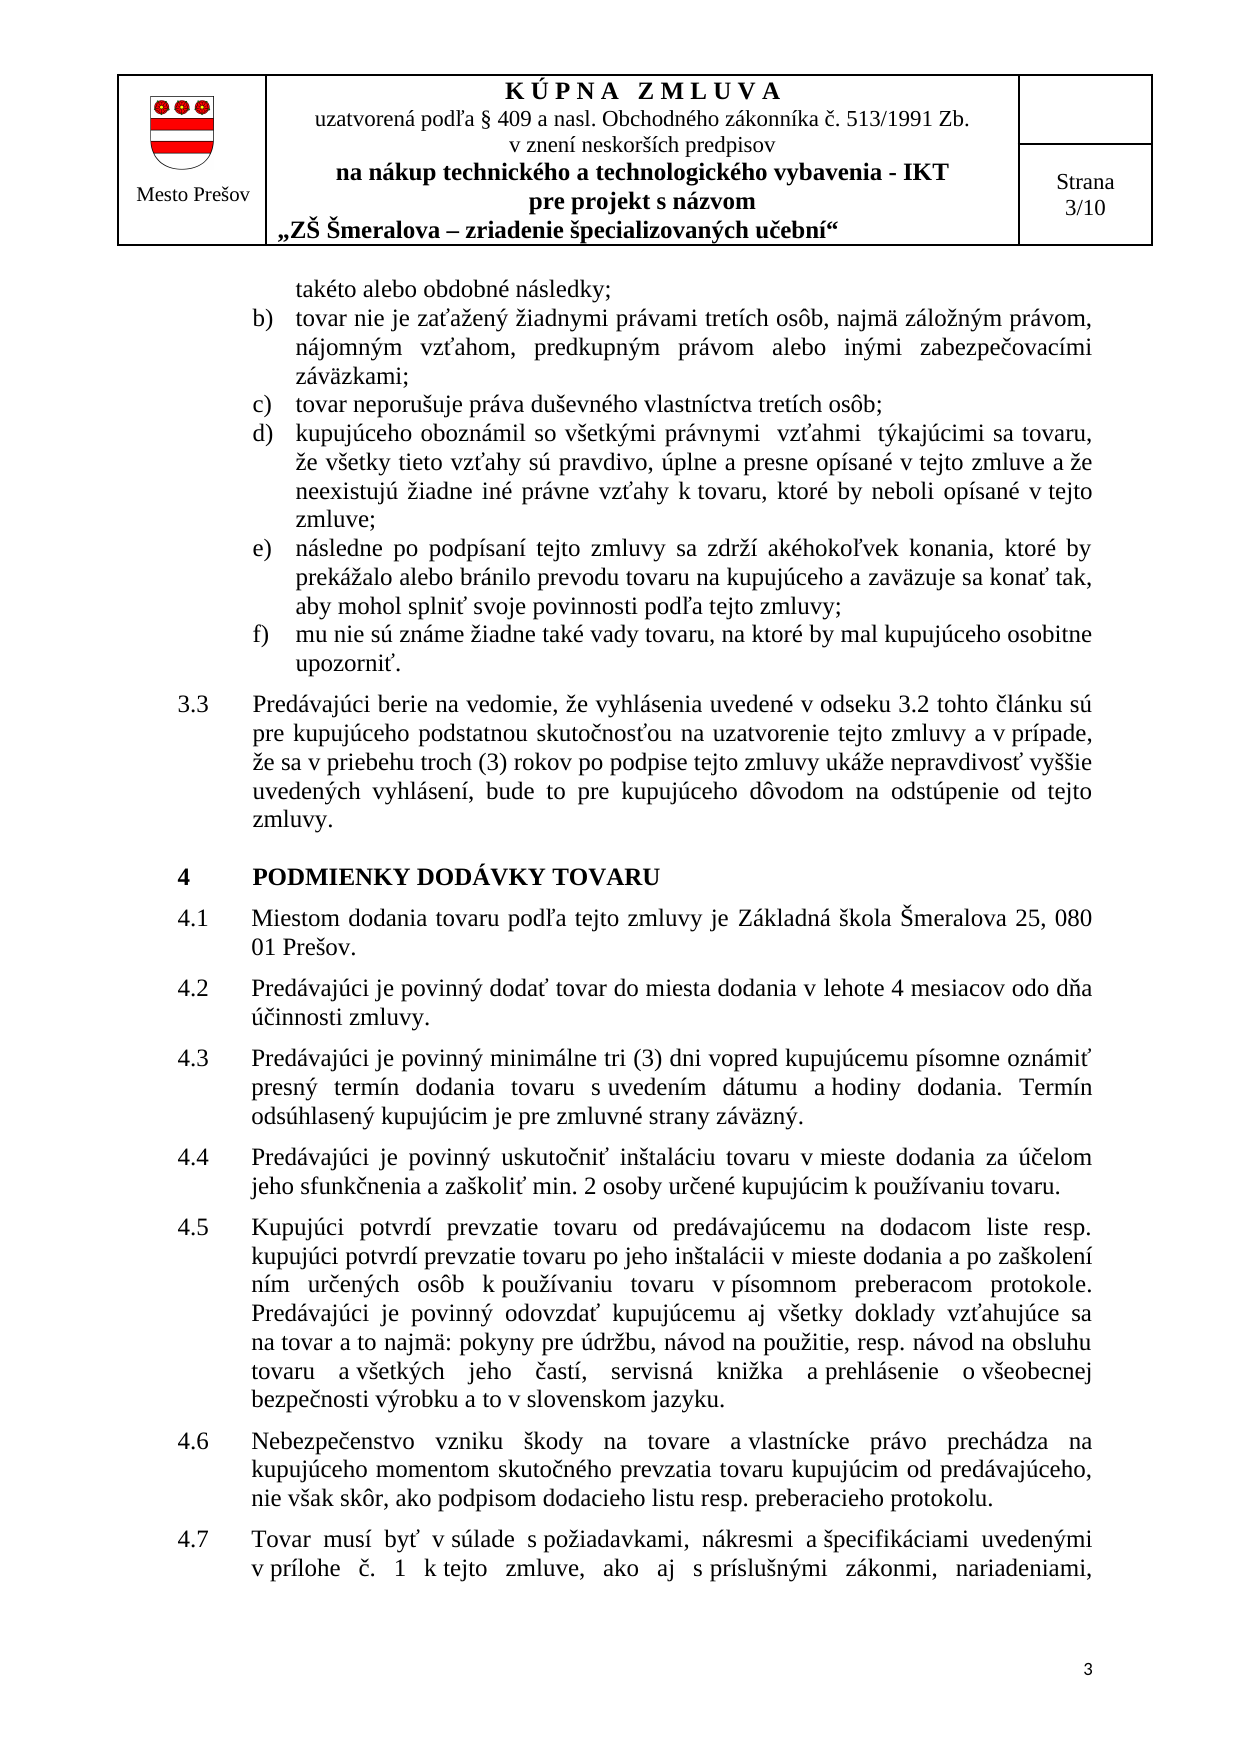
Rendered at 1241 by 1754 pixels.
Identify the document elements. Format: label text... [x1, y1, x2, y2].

list Nebezpečenstvo vzniku škody na tovare a vlastnícke právo prechádza na kupujúceho momentom skutočného prevzatia tovaru kupujúcim od predávajúceho, nie však skôr, ako podpisom dodacieho listu resp. preberacieho protokolu. [177, 1426, 1092, 1512]
list mu nie sú známe žiadne také vady tovaru, na ktoré by mal kupujúceho osobitne upozorniť. [252, 619, 1092, 677]
list Predávajúci je povinný dodať tovar do miesta dodania v lehote 4 mesiacov odo dňa účinnosti zmluvy. [177, 973, 1092, 1031]
list PODMIENKY DODÁVKY TOVARU [177, 862, 1092, 891]
list tovar nie je zaťažený žiadnymi právami tretích osôb, najmä záložným právom, nájomným vzťahom, predkupným právom alebo inými zabezpečovacími záväzkami; [252, 303, 1092, 389]
list kupujúceho oboznámil so všetkými právnymi vzťahmi týkajúcimi sa tovaru, že všetky tieto vzťahy sú pravdivo, úplne a presne opísané v tejto zmluve a že neexistujú žiadne iné právne vzťahy k tovaru, ktoré by neboli opísané v tejto zmluve; [252, 418, 1092, 533]
picture [150, 96, 214, 170]
list Predávajúci je povinný uskutočniť inštaláciu tovaru v mieste dodania za účelom jeho sfunkčnenia a zaškoliť min. 2 osoby určené kupujúcim k používaniu tovaru. [177, 1142, 1092, 1199]
list tovar neporušuje práva duševného vlastníctva tretích osôb; [252, 389, 1092, 418]
list Predávajúci berie na vedomie, že vyhlásenia uvedené v odseku 3.2 tohto článku sú pre kupujúceho podstatnou skutočnosťou na uzatvorenie tejto zmluvy a v prípade, že sa v priebehu troch (3) rokov po podpise tejto zmluvy ukáže nepravdivosť vyššie uvedených vyhlásení, bude to pre kupujúceho dôvodom na odstúpenie od tejto zmluvy. [177, 689, 1092, 833]
list Miestom dodania tovaru podľa tejto zmluvy je Základná škola Šmeralova 25, 080 01 Prešov. [177, 903, 1092, 961]
list Predávajúci je povinný minimálne tri (3) dni vopred kupujúcemu písomne oznámiť presný termín dodania tovaru s uvedením dátumu a hodiny dodania. Termín odsúhlasený kupujúcim je pre zmluvné strany záväzný. [177, 1043, 1092, 1129]
list Kupujúci potvrdí prevzatie tovaru od predávajúcemu na dodacom liste resp. kupujúci potvrdí prevzatie tovaru po jeho inštalácii v mieste dodania a po zaškolení ním určených osôb k používaniu tovaru v písomnom preberacom protokole. Predávajúci je povinný odovzdať kupujúcemu aj všetky doklady vzťahujúce sa na tovar a to najmä: pokyny pre údržbu, návod na použitie, resp. návod na obsluhu tovaru a všetkých jeho častí, servisná knižka a prehlásenie o všeobecnej bezpečnosti výrobku a to v slovenskom jazyku. [177, 1212, 1092, 1413]
list následne po podpísaní tejto zmluvy sa zdrží akéhokoľvek konania, ktoré by prekážalo alebo bránilo prevodu tovaru na kupujúceho a zaväzuje sa konať tak, aby mohol splniť svoje povinnosti podľa tejto zmluvy; [252, 533, 1092, 619]
